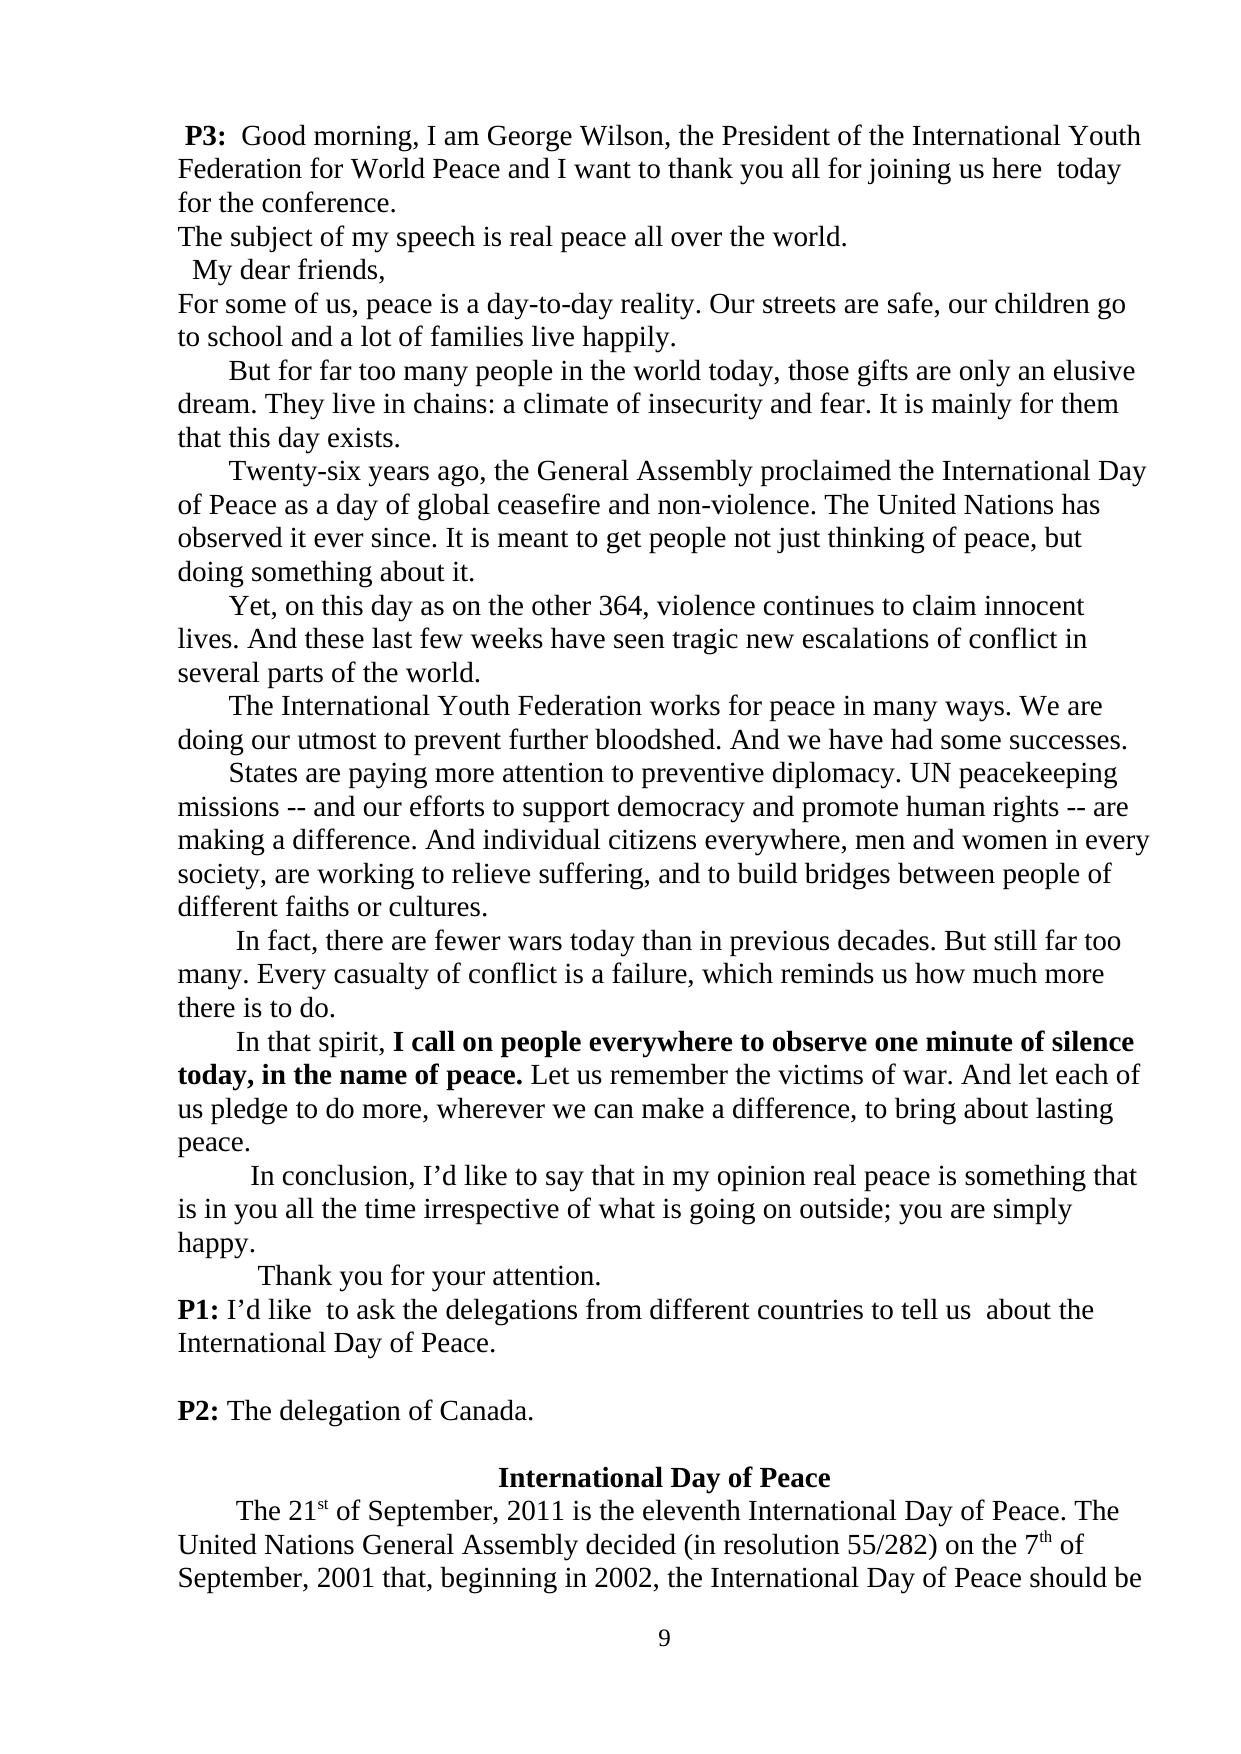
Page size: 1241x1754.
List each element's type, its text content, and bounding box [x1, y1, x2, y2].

text For some of us, peace is a day-to-day reality. Our streets are safe, our children go to school and a lot of families live happily. [177, 286, 1152, 353]
text Thank you for your attention. [177, 1258, 1152, 1292]
text The subject of my speech is real peace all over the world. [177, 219, 1152, 252]
text States are paying more attention to preventive diplomacy. UN peacekeeping missions -- and our efforts to support democracy and promote human rights -- are making a difference. And individual citizens everywhere, men and women in every society, are working to relieve suffering, and to build bridges between people of different faiths or cultures. [177, 755, 1152, 923]
text The International Youth Federation works for peace in many ways. We are doing our utmost to prevent further bloodshed. And we have had some successes. [177, 688, 1152, 755]
text But for far too many people in the world today, those gifts are only an elusive dream. They live in chains: a climate of insecurity and fear. It is mainly for them that this day exists. [177, 353, 1152, 453]
text P2: The delegation of Canada. [177, 1393, 1152, 1426]
text In that spirit, I call on people everywhere to observe one minute of silence today, in the name of peace. Let us remember the victims of war. And let each of us pledge to do more, wherever we can make a difference, to bring about lasting peace. [177, 1024, 1152, 1158]
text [177, 1493, 1152, 1594]
text International Day of Peace [177, 1460, 1152, 1493]
text In fact, there are fewer wars today than in previous decades. But still far too many. Every casualty of conflict is a failure, which reminds us how much more there is to do. [177, 923, 1152, 1024]
text P1: I’d like to ask the delegations from different countries to tell us about the International Day of Peace. [177, 1292, 1152, 1359]
text Yet, on this day as on the other 364, violence continues to claim innocent lives. And these last few weeks have seen tragic new escalations of conflict in several parts of the world. [177, 588, 1152, 688]
text P3: Good morning, I am George Wilson, the President of the International Youth Federation for World Peace and I want to thank you all for joining us here today for the conference. [177, 118, 1152, 219]
text My dear friends, [177, 252, 1152, 286]
text In conclusion, I’d like to say that in my opinion real peace is something that is in you all the time irrespective of what is going on outside; you are simply happy. [177, 1158, 1152, 1258]
text Twenty-six years ago, the General Assembly proclaimed the International Day of Peace as a day of global ceasefire and non-violence. The United Nations has observed it ever since. It is meant to get people not just thinking of peace, but doing something about it. [177, 453, 1152, 588]
